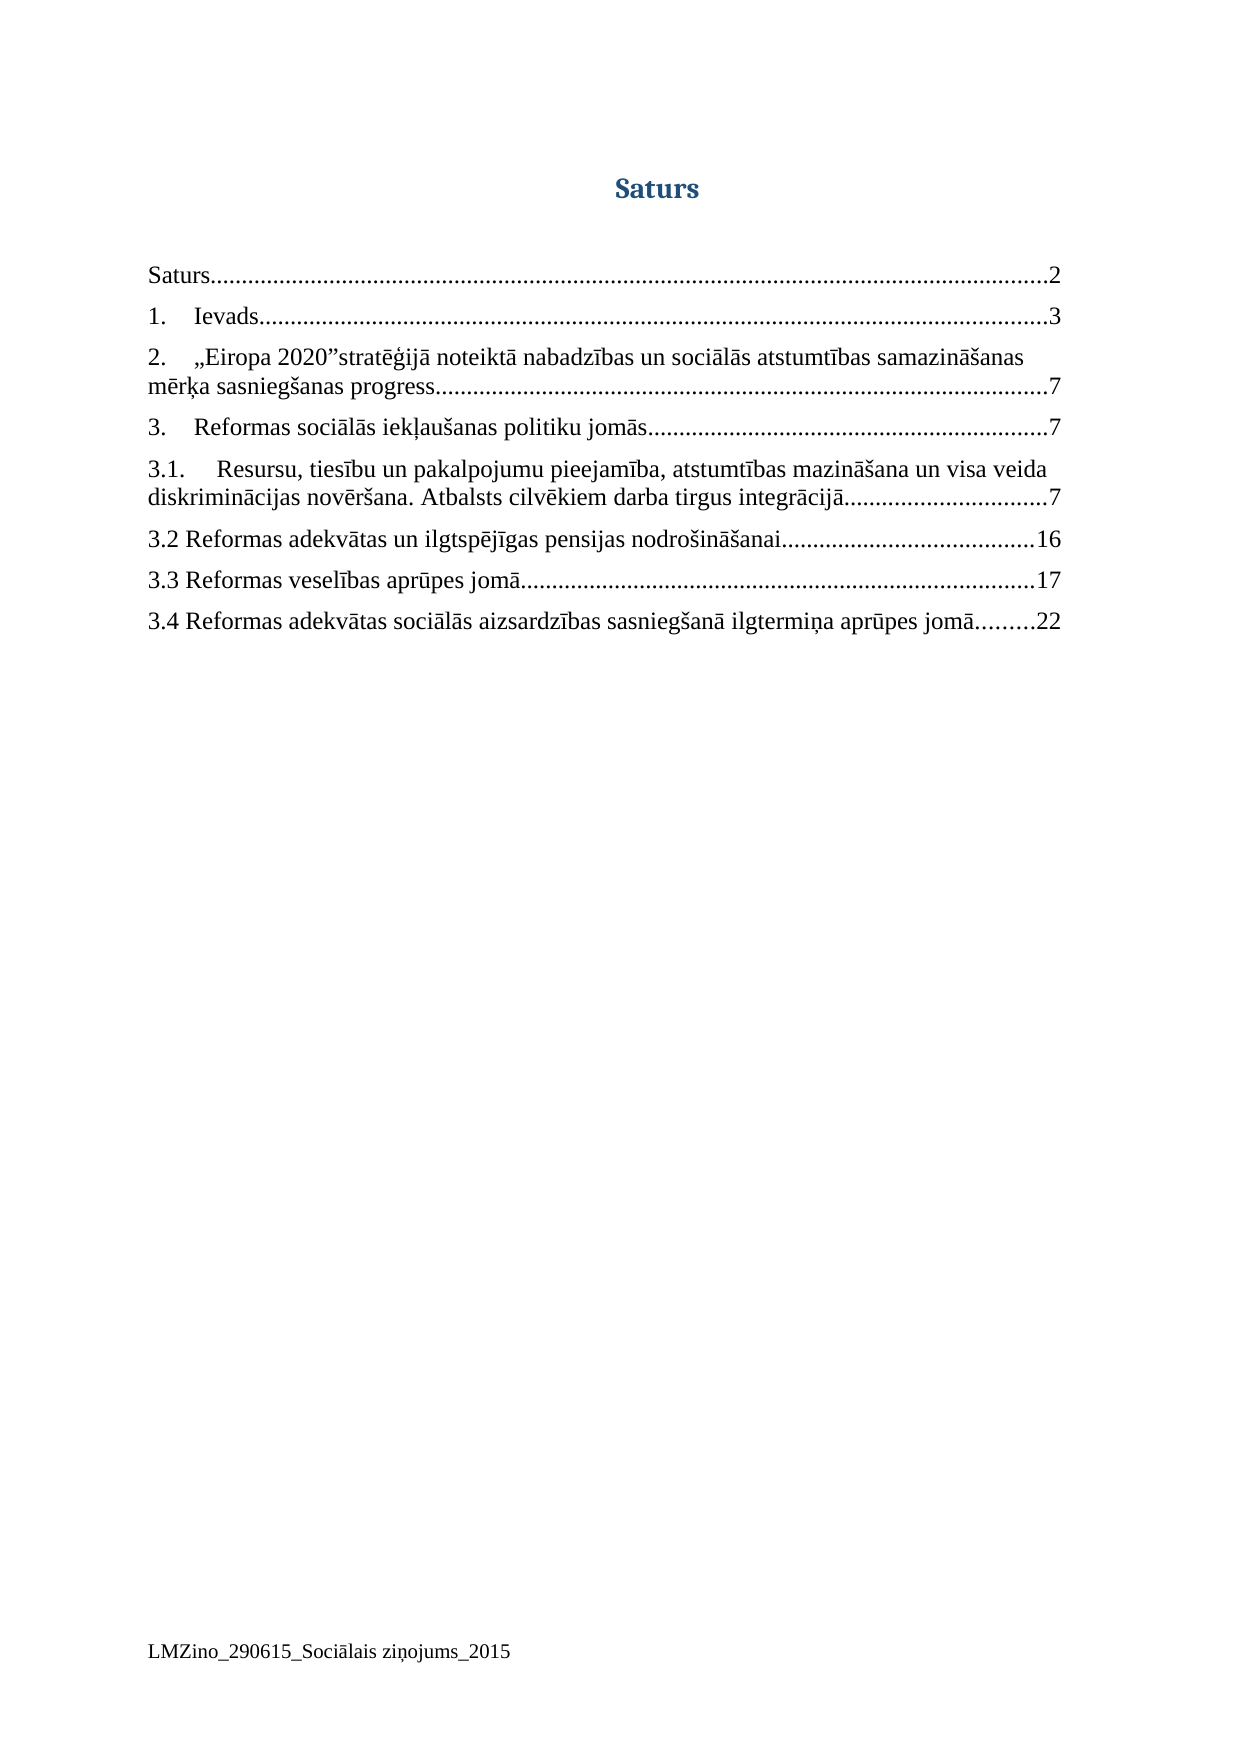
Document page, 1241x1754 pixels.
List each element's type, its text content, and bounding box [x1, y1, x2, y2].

text 3.4 Reformas adekvātas sociālās aizsardzības sasniegšanā ilgtermiņa aprūpes jomā 22 [148, 606, 1093, 635]
text 3.1. Resursu, tiesību un pakalpojumu pieejamība, atstumtības mazināšana un visa veida diskriminācijas novēršana. Atbalsts cilvēkiem darba tirgus integrācijā. 7 [148, 454, 1093, 511]
text 3.3 Reformas veselības aprūpes jomā 17 [148, 565, 1093, 594]
text 1. Ievads 3 [148, 301, 1093, 330]
subtitle Saturs [223, 173, 1093, 206]
text 3.2 Reformas adekvātas un ilgtspējīgas pensijas nodrošināšanai 16 [148, 524, 1093, 552]
text Saturs 2 [148, 260, 1093, 289]
text 3. Reformas sociālās iekļaušanas politiku jomās 7 [148, 412, 1093, 441]
text 2. „Eiropa 2020”stratēģijā noteiktā nabadzības un sociālās atstumtības samazināšanas mērķa sasniegšanas progress 7 [148, 342, 1093, 400]
